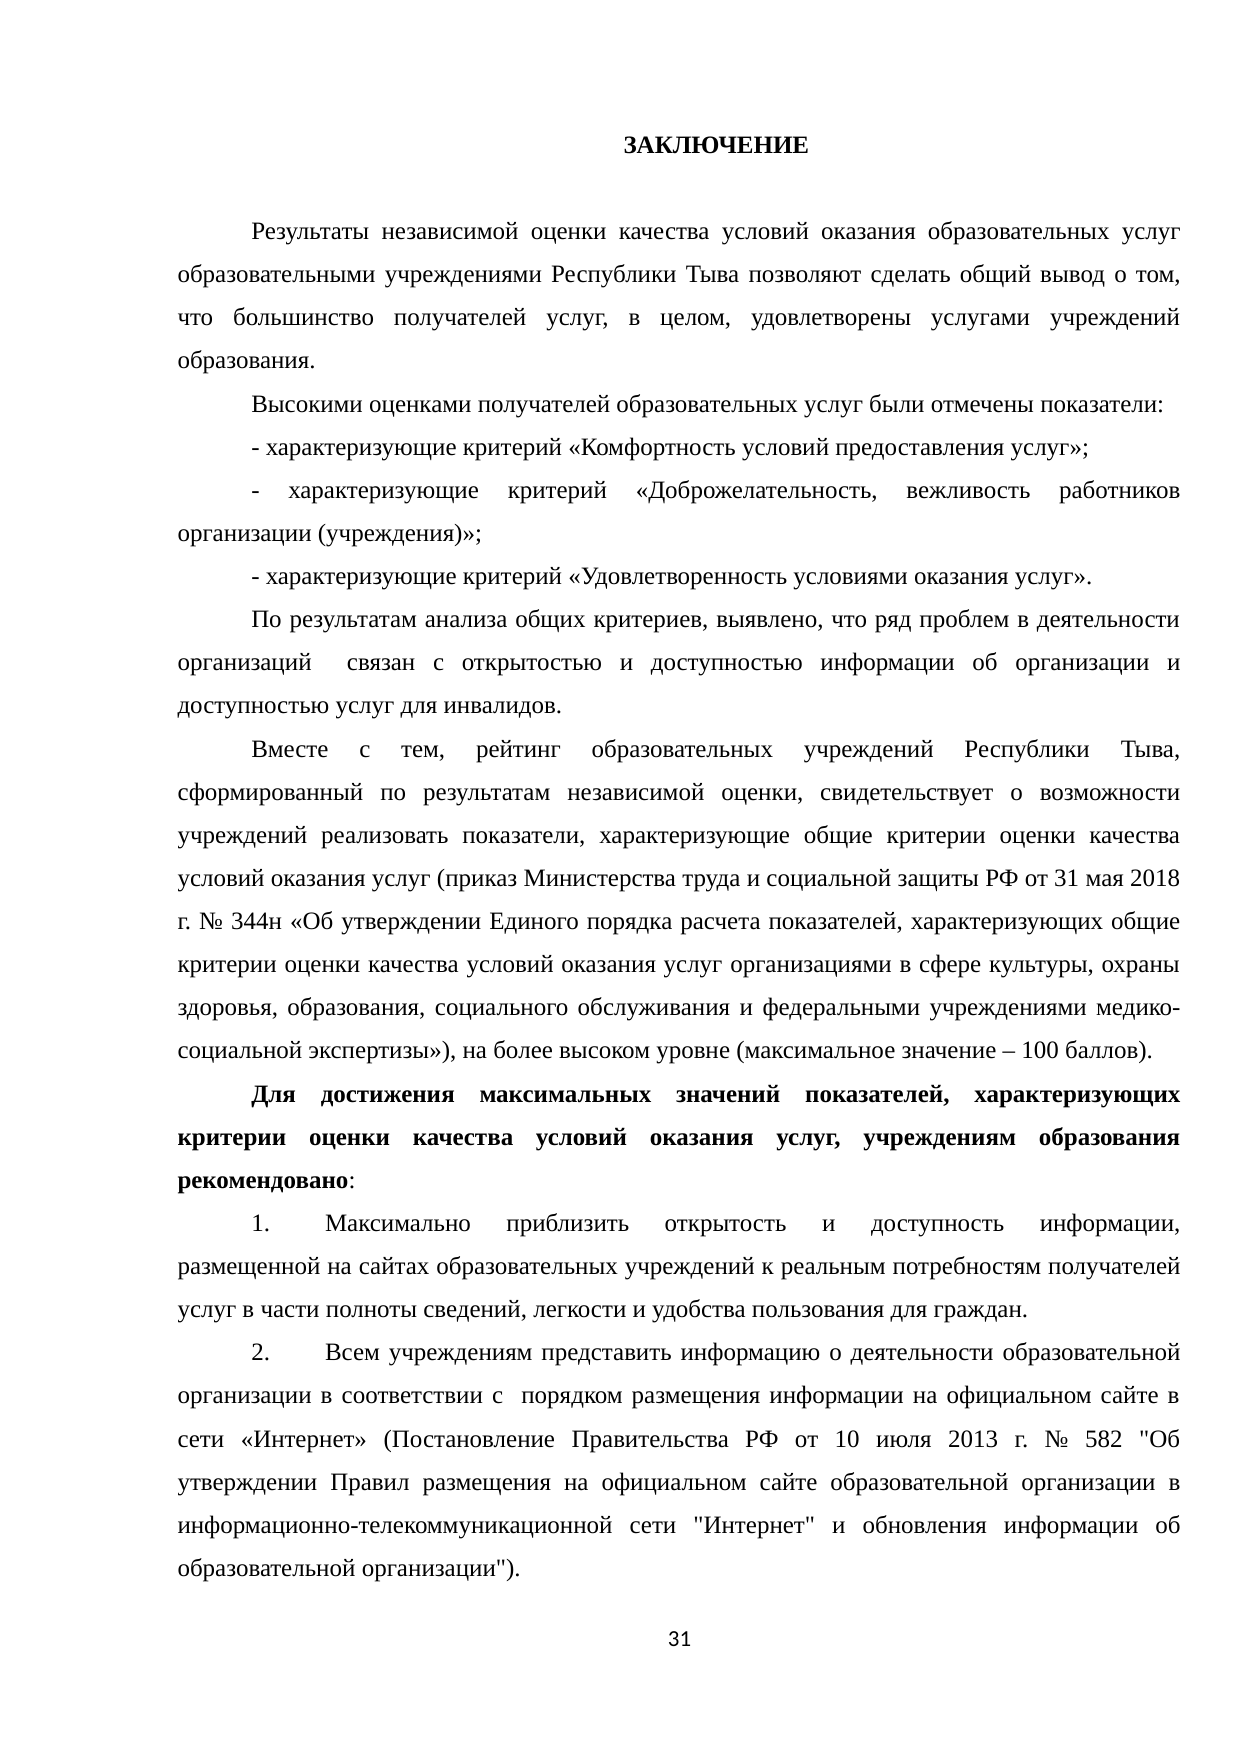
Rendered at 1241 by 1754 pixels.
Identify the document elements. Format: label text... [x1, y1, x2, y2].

text Для достижения максимальных значений показателей, характеризующих критерии оценки качества условий оказания услуг, учреждениям образования рекомендовано: [177, 1079, 1181, 1194]
text Вместе с тем, рейтинг образовательных учреждений Республики Тыва, сформированный по результатам независимой оценки, свидетельствует о возможности учреждений реализовать показатели, характеризующие общие критерии оценки качества условий оказания услуг (приказ Министерства труда и социальной защиты РФ от 31 мая 2018 г. № 344н «Об утверждении Единого порядка расчета показателей, характеризующих общие критерии оценки качества условий оказания услуг организациями в сфере культуры, охраны здоровья, образования, социального обслуживания и федеральными учреждениями медико-социальной экспертизы»), на более высоком уровне (максимальное значение – 100 баллов). [177, 734, 1181, 1064]
text - характеризующие критерий «Доброжелательность, вежливость работников организации (учреждения)»; [177, 475, 1181, 547]
list Всем учреждениям представить информацию о деятельности образовательной организации в соответствии с порядком размещения информации на официальном сайте в сети «Интернет» (Постановление Правительства РФ от 10 июля 2013 г. № 582 "Об утверждении Правил размещения на официальном сайте образовательной организации в информационно-телекоммуникационной сети "Интернет" и обновления информации об образовательной организации"). [177, 1337, 1181, 1582]
list Максимально приблизить открытость и доступность информации, размещенной на сайтах образовательных учреждений к реальным потребностям получателей услуг в части полноты сведений, легкости и удобства пользования для граждан. [177, 1208, 1181, 1323]
text - характеризующие критерий «Удовлетворенность условиями оказания услуг». [177, 561, 1181, 590]
text - характеризующие критерий «Комфортность условий предоставления услуг»; [177, 432, 1181, 461]
text Результаты независимой оценки качества условий оказания образовательных услуг образовательными учреждениями Республики Тыва позволяют сделать общий вывод о том, что большинство получателей услуг, в целом, удовлетворены услугами учреждений образования. [177, 216, 1181, 374]
text По результатам анализа общих критериев, выявлено, что ряд проблем в деятельности организаций связан с открытостью и доступностью информации об организации и доступностью услуг для инвалидов. [177, 604, 1181, 719]
text ЗАКЛЮЧЕНИЕ [177, 130, 1181, 159]
text Высокими оценками получателей образовательных услуг были отмечены показатели: [177, 389, 1181, 417]
